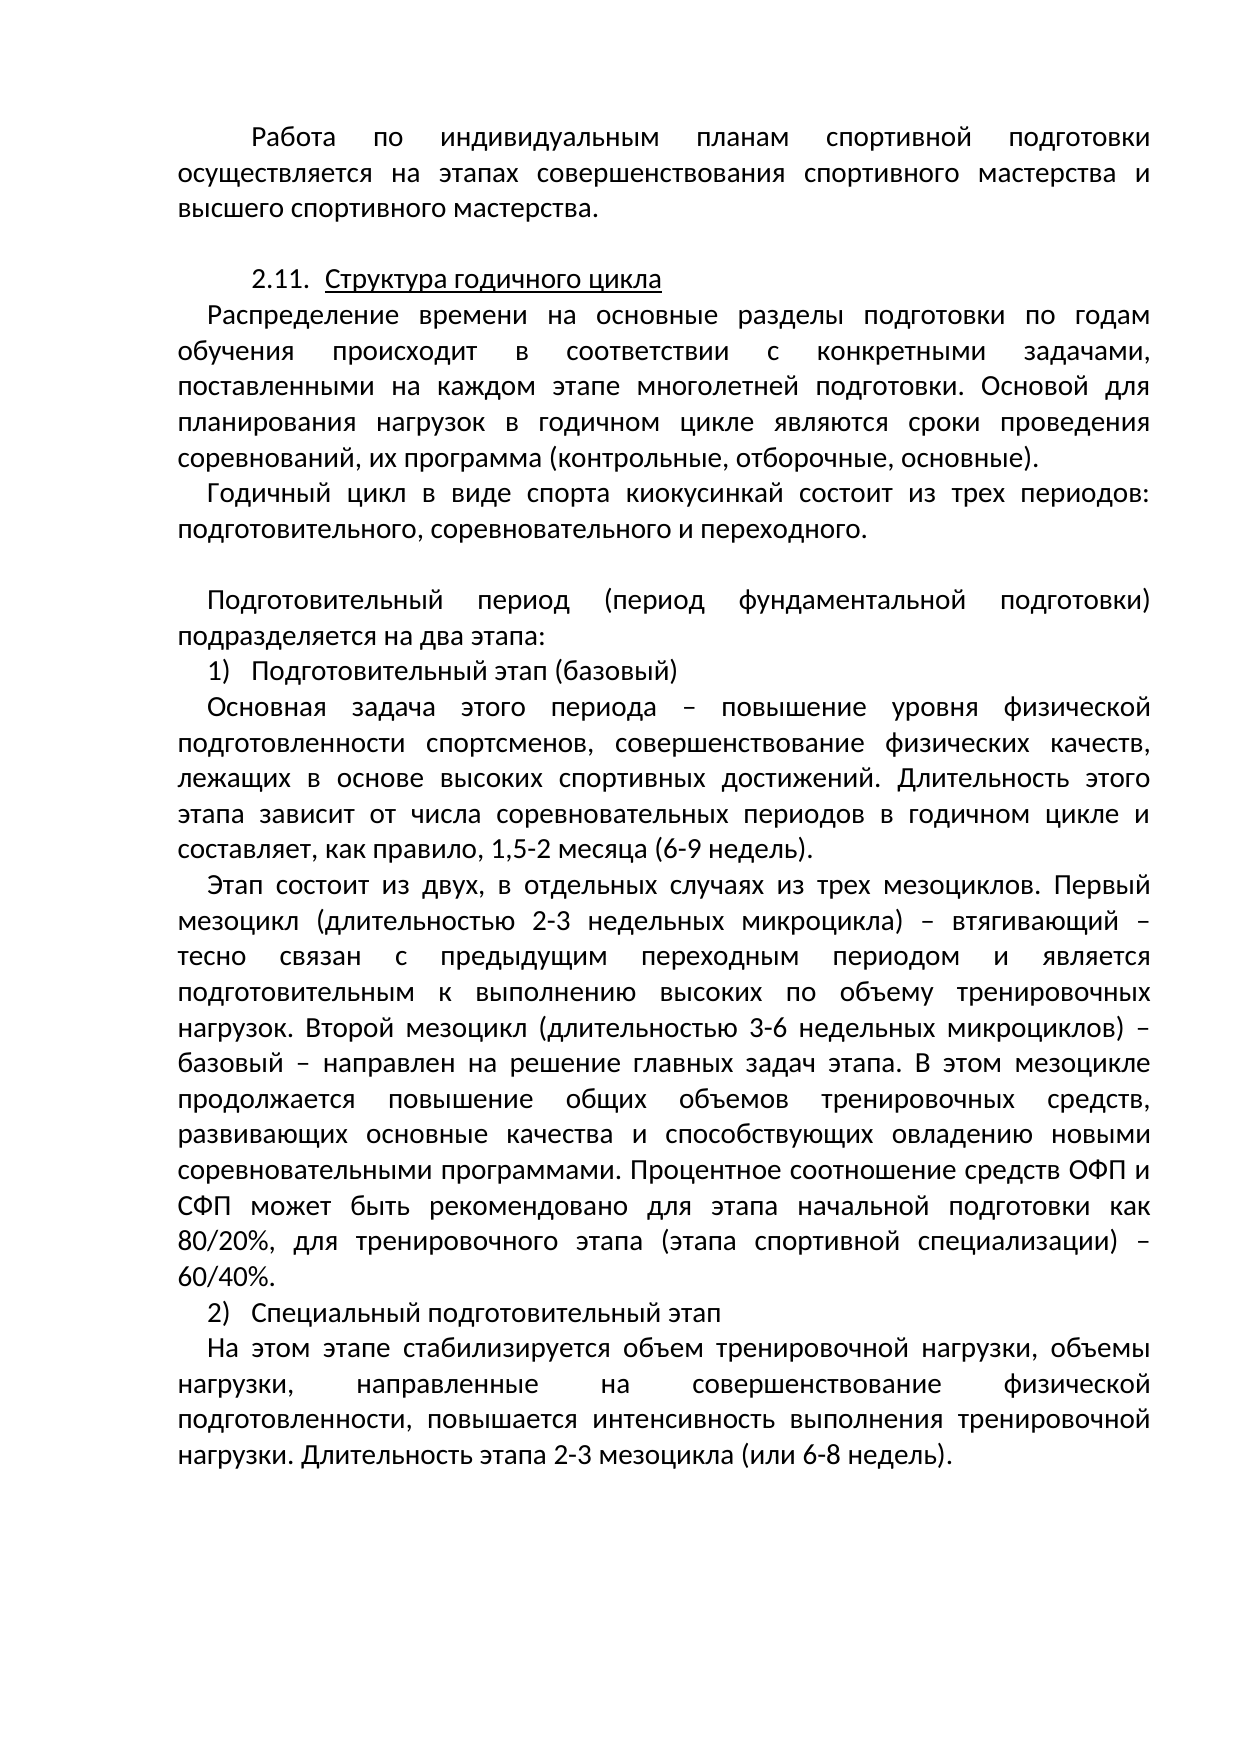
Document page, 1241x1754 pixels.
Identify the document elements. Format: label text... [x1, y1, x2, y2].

list Этап состоит из двух, в отдельных случаях из трех мезоциклов. Первый мезоцикл (длительностью 2-3 недельных микроцикла) – втягивающий – тесно связан с предыдущим переходным периодом и является подготовительным к выполнению высоких по объему тренировочных нагрузок. Второй мезоцикл (длительностью 3-6 недельных микроциклов) – базовый – направлен на решение главных задач этапа. В этом мезоцикле продолжается повышение общих объемов тренировочных средств, развивающих основные качества и способствующих овладению новыми соревновательными программами. Процентное соотношение средств ОФП и СФП может быть рекомендовано для этапа начальной подготовки как 80/20%, для тренировочного этапа (этапа спортивной специализации) – 60/40%. [177, 866, 1152, 1294]
text Работа по индивидуальным планам спортивной подготовки осуществляется на этапах совершенствования спортивного мастерства и высшего спортивного мастерства. [177, 118, 1152, 225]
list Структура годичного цикла [251, 261, 1152, 296]
list Специальный подготовительный этап [177, 1294, 1152, 1329]
text Распределение времени на основные разделы подготовки по годам обучения происходит в соответствии с конкретными задачами, поставленными на каждом этапе многолетней подготовки. Основой для планирования нагрузок в годичном цикле являются сроки проведения соревнований, их программа (контрольные, отборочные, основные). [177, 296, 1152, 474]
list Подготовительный этап (базовый) [177, 652, 1152, 688]
list На этом этапе стабилизируется объем тренировочной нагрузки, объемы нагрузки, направленные на совершенствование физической подготовленности, повышается интенсивность выполнения тренировочной нагрузки. Длительность этапа 2-3 мезоцикла (или 6-8 недель). [177, 1329, 1152, 1472]
text Подготовительный период (период фундаментальной подготовки) подразделяется на два этапа: [177, 581, 1152, 652]
text Годичный цикл в виде спорта киокусинкай состоит из трех периодов: подготовительного, соревновательного и переходного. [177, 474, 1152, 546]
list Основная задача этого периода – повышение уровня физической подготовленности спортсменов, совершенствование физических качеств, лежащих в основе высоких спортивных достижений. Длительность этого этапа зависит от числа соревновательных периодов в годичном цикле и составляет, как правило, 1,5-2 месяца (6-9 недель). [177, 688, 1152, 866]
